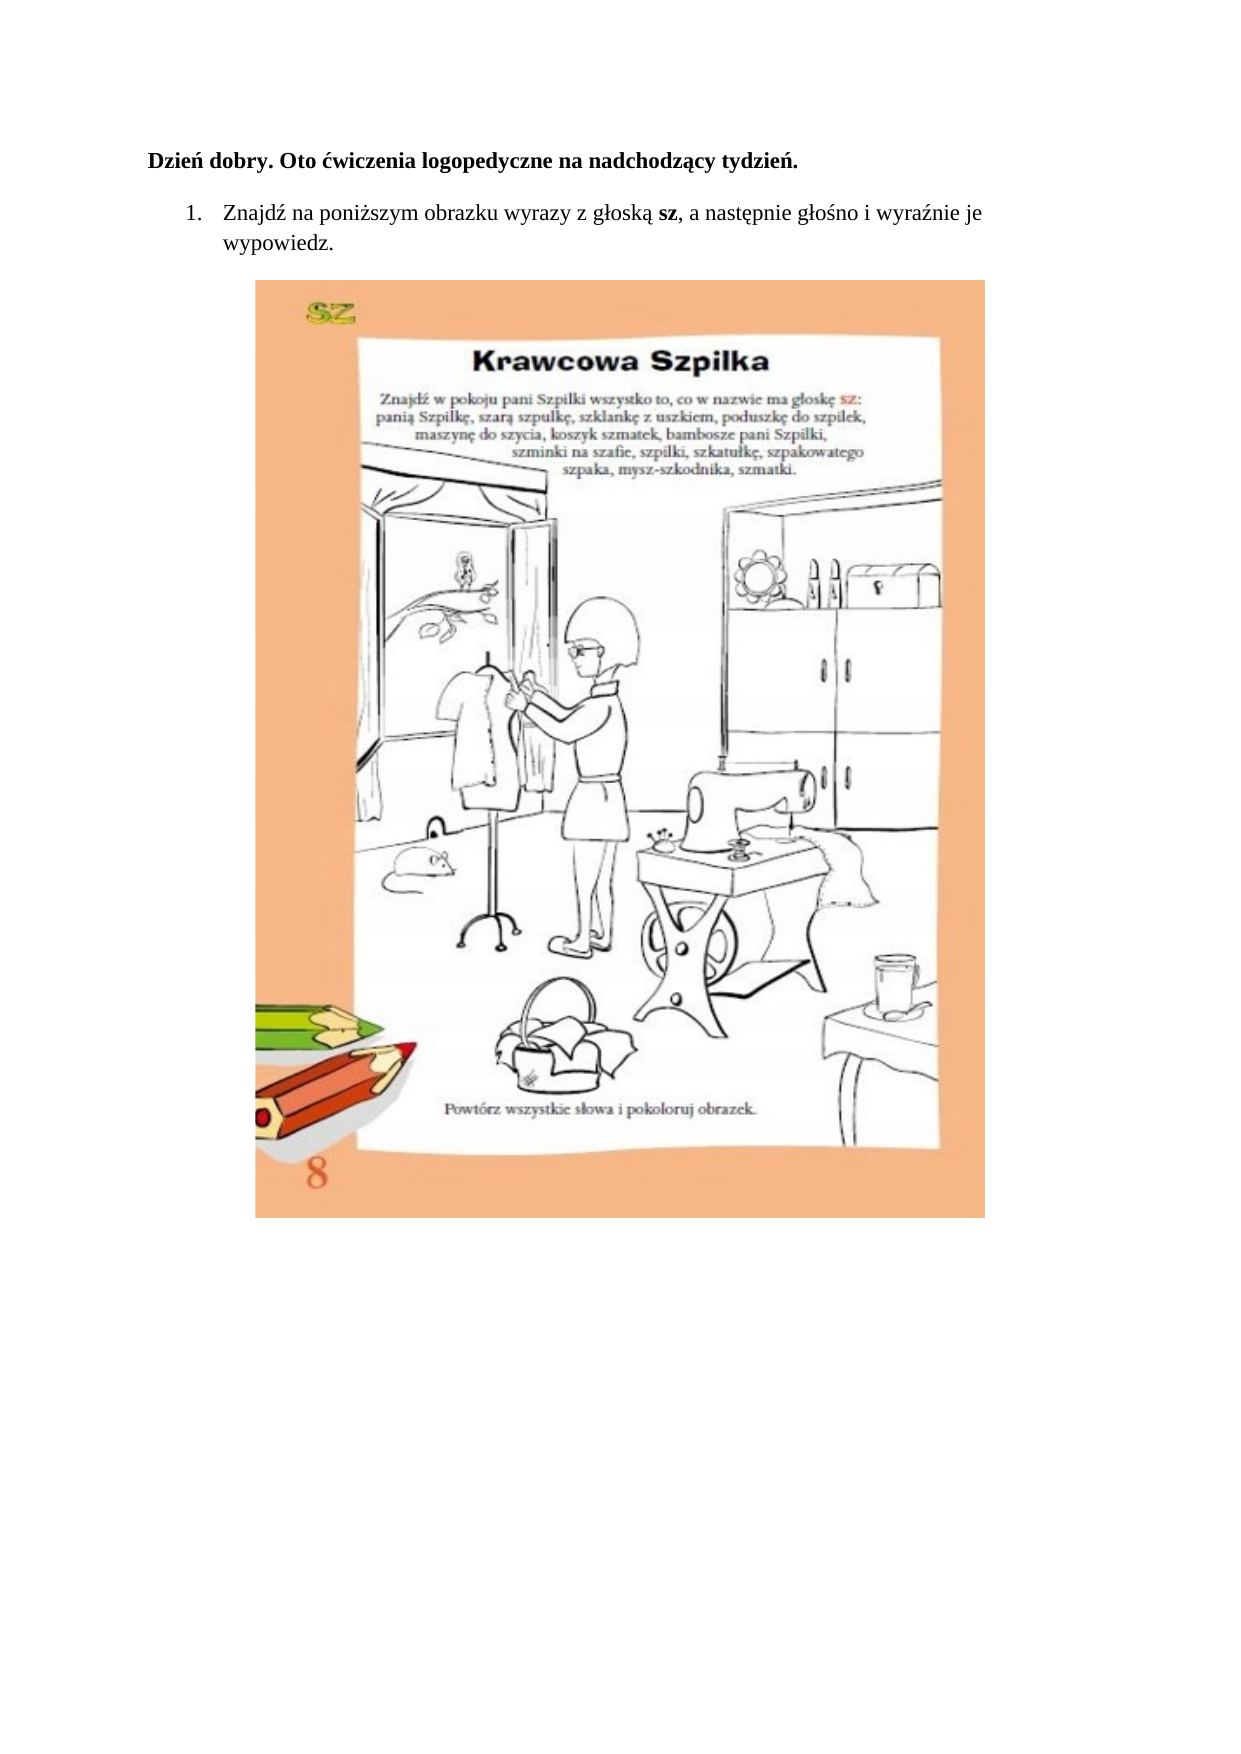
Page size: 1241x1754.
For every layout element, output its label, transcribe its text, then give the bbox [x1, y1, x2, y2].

picture [255, 280, 985, 1218]
text Dzień dobry. Oto ćwiczenia logopedyczne na nadchodzący tydzień. [148, 148, 1093, 174]
list Znajdź na poniższym obrazku wyrazy z głoską sz, a następnie głośno i wyraźnie je wypowiedz. [185, 199, 1093, 255]
